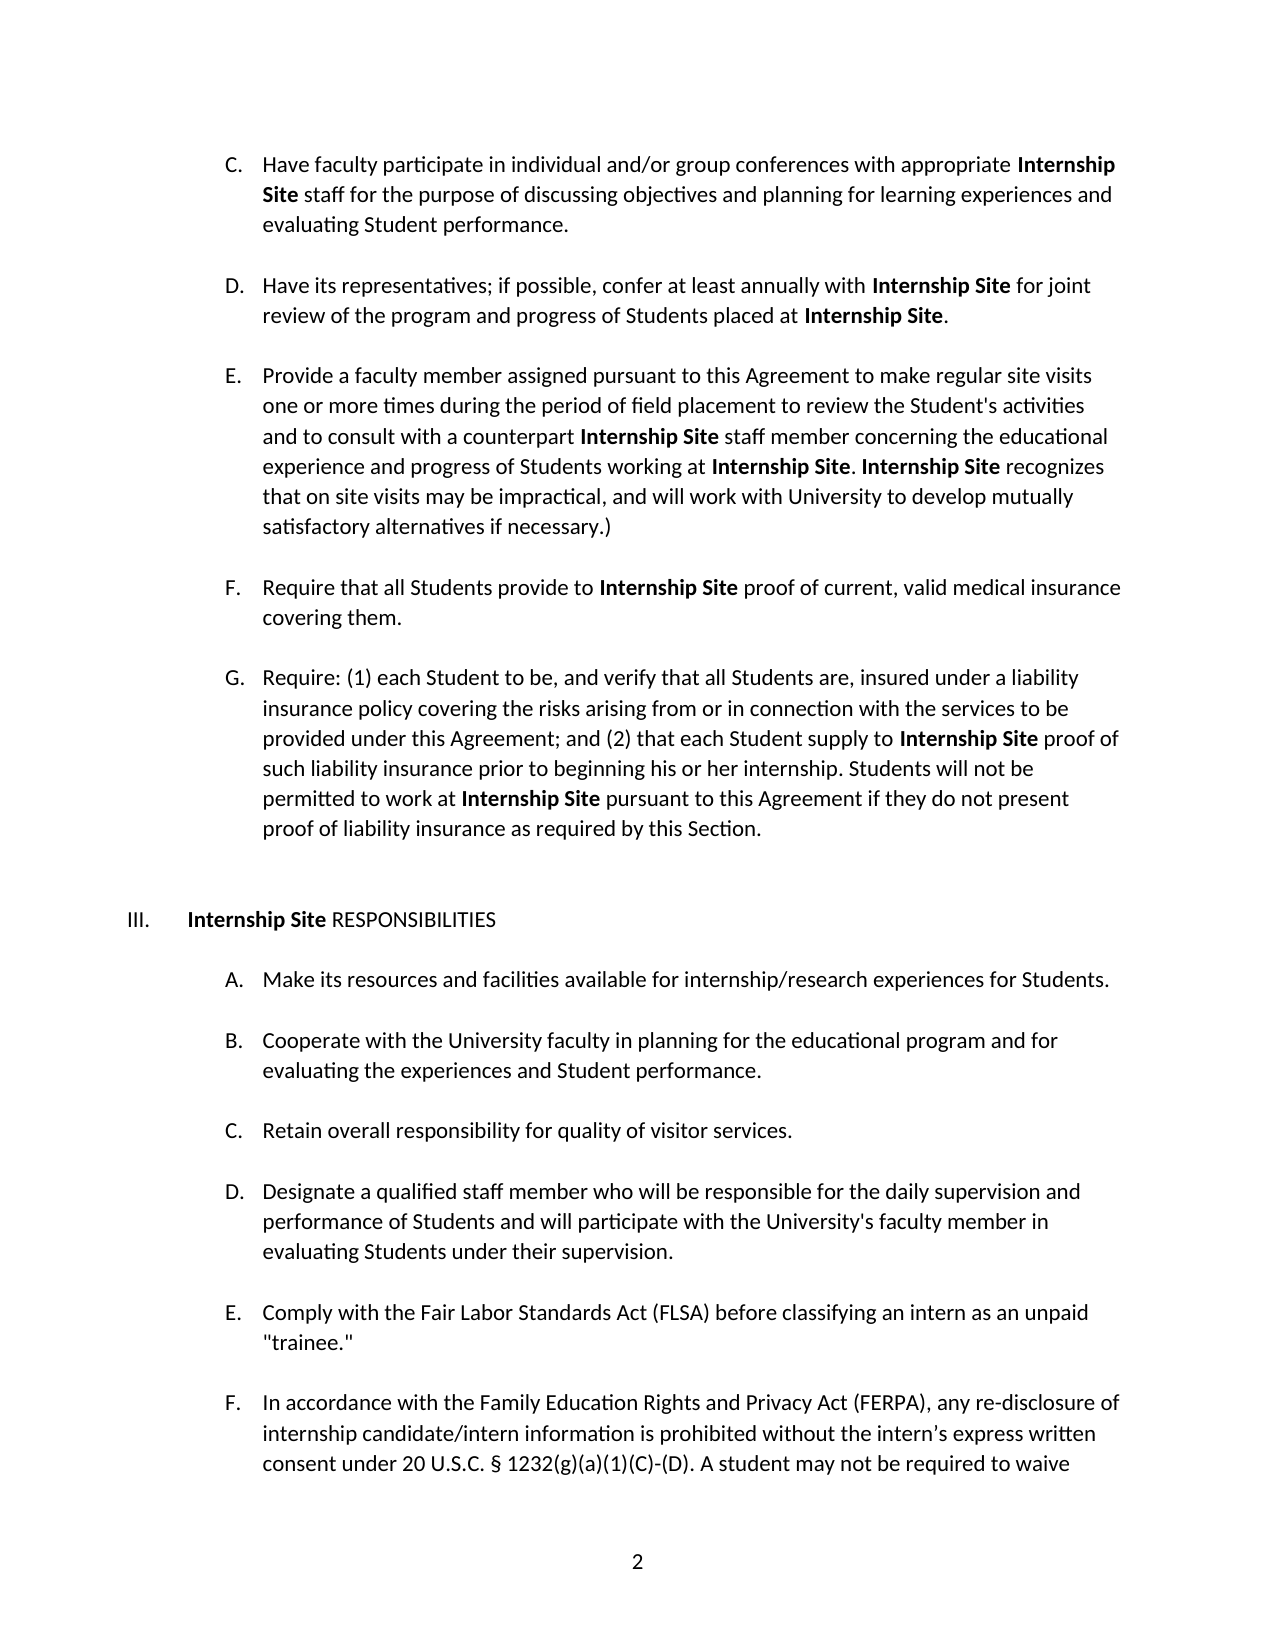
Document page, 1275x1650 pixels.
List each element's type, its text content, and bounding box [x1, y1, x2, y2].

list Make its resources and facilities available for internship/research experiences for Students. [225, 966, 1125, 994]
list Internship Site RESPONSIBILITIES [150, 905, 1125, 933]
list Require: (1) each Student to be, and verify that all Students are, insured under a liability insurance policy covering the risks arising from or in connection with the services to be provided under this Agreement; and (2) that each Student supply to Internship Site proof of such liability insurance prior to beginning his or her internship. Students will not be permitted to work at Internship Site pursuant to this Agreement if they do not present proof of liability insurance as required by this Section. [225, 663, 1125, 843]
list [225, 1388, 1125, 1477]
list Cooperate with the University faculty in planning for the educational program and for evaluating the experiences and Student performance. [225, 1026, 1125, 1084]
list Retain overall responsibility for quality of visitor services. [225, 1117, 1125, 1145]
list Provide a faculty member assigned pursuant to this Agreement to make regular site visits one or more times during the period of field placement to review the Student's activities and to consult with a counterpart Internship Site staff member concerning the educational experience and progress of Students working at Internship Site. Internship Site recognizes that on site visits may be impractical, and will work with University to develop mutually satisfactory alternatives if necessary.) [225, 361, 1125, 541]
list Have faculty participate in individual and/or group conferences with appropriate Internship Site staff for the purpose of discussing objectives and planning for learning experiences and evaluating Student performance. [225, 150, 1125, 238]
list Designate a qualified staff member who will be responsible for the daily supervision and performance of Students and will participate with the University's faculty member in evaluating Students under their supervision. [225, 1177, 1125, 1266]
list Have its representatives; if possible, confer at least annually with Internship Site for joint review of the program and progress of Students placed at Internship Site. [225, 271, 1125, 329]
list Comply with the Fair Labor Standards Act (FLSA) before classifying an intern as an unpaid "trainee." [225, 1298, 1125, 1356]
list Require that all Students provide to Internship Site proof of current, valid medical insurance covering them. [225, 573, 1125, 631]
